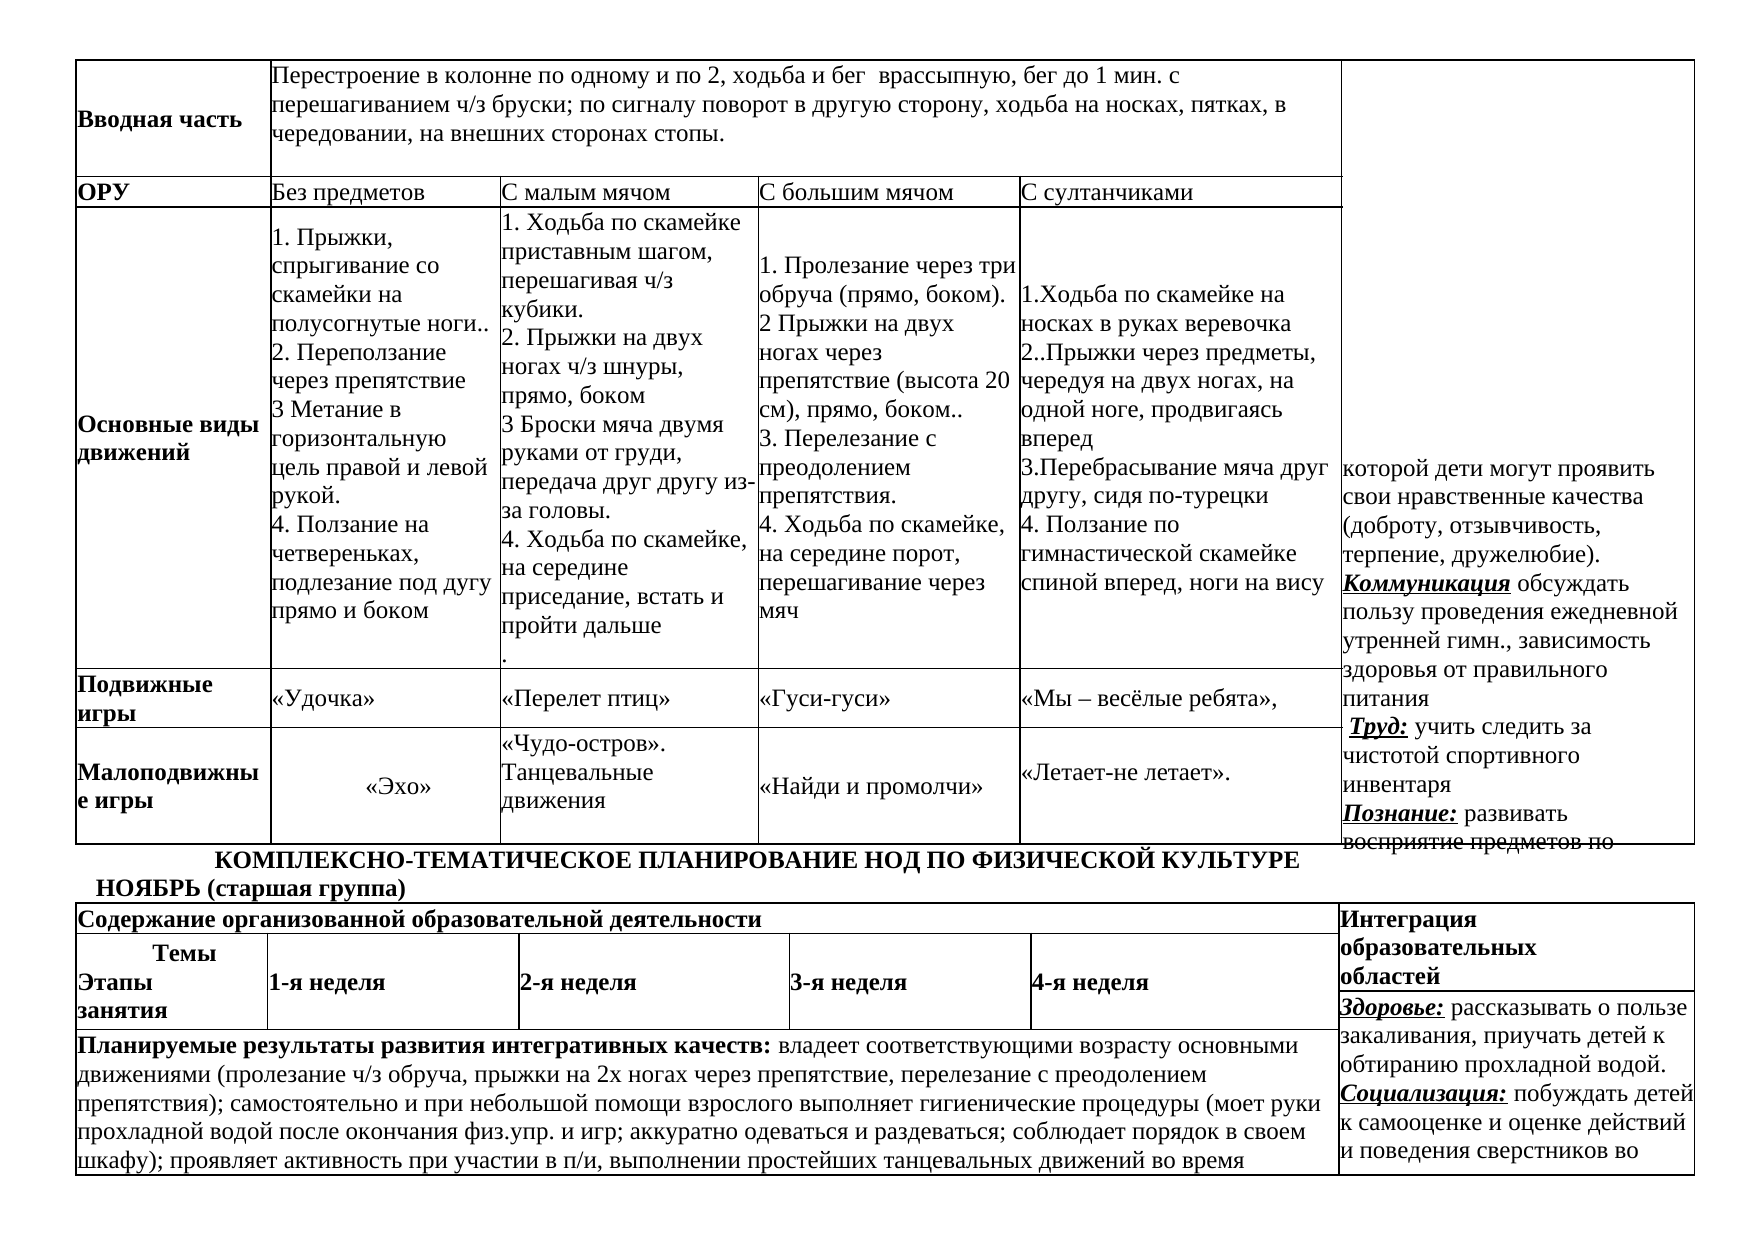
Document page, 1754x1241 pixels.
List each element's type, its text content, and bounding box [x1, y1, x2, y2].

table_cell 2-я неделя [520, 934, 789, 1028]
table_cell Без предметов [272, 177, 500, 206]
table_cell Основные виды движений [77, 208, 270, 667]
table_cell ОРУ [77, 177, 270, 206]
text НОЯБРЬ (старшая группа) [77, 873, 1695, 902]
table_cell «Мы – весёлые ребята», [1021, 669, 1341, 727]
table_cell «Чудо-остров». Танцевальные движения [501, 728, 758, 843]
table_cell Перестроение в колонне по одному и по 2, ходьба и бег врассыпную, бег до 1 мин. с перешагиванием ч/з бруски; по сигналу поворот в другую сторону, ходьба на носках, пятках, в чередовании, на внешних сторонах стопы. [272, 61, 1341, 176]
table_cell Здоровье: рассказывать о пользе закаливания, приучать детей к обтиранию прохладной водой. Социализация: побуждать детей к самооценке и оценке действий и поведения сверстников во время проведения игр Коммуникация: обсуждать пользу закаливания, поощрять речевую активность. Безопасность: формировать навыки безопасного поведения во время ползания на четвереньках и по гимнастической скамейке, перестроения в шеренгу, колонну, бега врассыпную. Познание: ориентироваться в окружающем пространстве, понимать смысл пространственных отношений(влево-вправо, вверх-вниз) Труд: Следить за опрятностью своей физкультурной формы и прически, убирать физкультурный инвентарь и оборудование [1340, 992, 1694, 1174]
table_cell 1-я неделя [268, 934, 518, 1028]
table_cell 4-я неделя [1032, 934, 1338, 1028]
table_cell 3-я неделя [790, 934, 1030, 1028]
table_cell Темы Этапы занятия [77, 934, 267, 1028]
table_cell 1. Пролезание через три обруча (прямо, боком). 2 Прыжки на двух ногах через препятствие (высота 20 см), прямо, боком.. 3. Перелезание с преодолением препятствия. 4. Ходьба по скамейке, на середине порот, перешагивание через мяч [759, 208, 1019, 667]
table_cell 1. Ходьба по скамейке приставным шагом, перешагивая ч/з кубики. 2. Прыжки на двух ногах ч/з шнуры, прямо, боком 3 Броски мяча двумя руками от груди, передача друг другу из-за головы. 4. Ходьба по скамейке, на середине приседание, встать и пройти дальше . [501, 208, 758, 667]
table_header Интеграция образовательных областей [1340, 904, 1694, 990]
text КОМПЛЕКСНО-ТЕМАТИЧЕСКОЕ ПЛАНИРОВАНИЕ НОД ПО ФИЗИЧЕСКОЙ КУЛЬТУРЕ [77, 845, 1695, 873]
table_cell «Найди и промолчи» [759, 728, 1019, 843]
table_cell 1. Прыжки, спрыгивание со скамейки на полусогнутые ноги.. 2. Переползание через препятствие 3 Метание в горизонтальную цель правой и левой рукой. 4. Ползание на четвереньках, подлезание под дугу прямо и боком [272, 208, 500, 667]
table_cell «Гуси-гуси» [759, 669, 1019, 727]
table_cell С султанчиками [1021, 177, 1341, 206]
table_cell Вводная часть [77, 61, 270, 176]
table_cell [77, 1030, 1338, 1174]
table_cell Подвижные игры [77, 669, 270, 727]
table_cell Малоподвижные игры [77, 728, 270, 843]
table_cell «Перелет птиц» [501, 669, 758, 727]
table_cell 1.Ходьба по скамейке на носках в руках веревочка 2..Прыжки через предметы, чередуя на двух ногах, на одной ноге, продвигаясь вперед 3.Перебрасывание мяча друг другу, сидя по-турецки 4. Ползание по гимнастической скамейке спиной вперед, ноги на вису [1021, 208, 1341, 667]
table_cell С малым мячом [501, 177, 758, 206]
table_cell С большим мячом [759, 177, 1019, 206]
table_cell «Летает-не летает». [1021, 728, 1341, 843]
table_cell «Эхо» [272, 728, 500, 843]
table_cell «Удочка» [272, 669, 500, 727]
table_header Содержание организованной образовательной деятельности [77, 904, 1338, 932]
